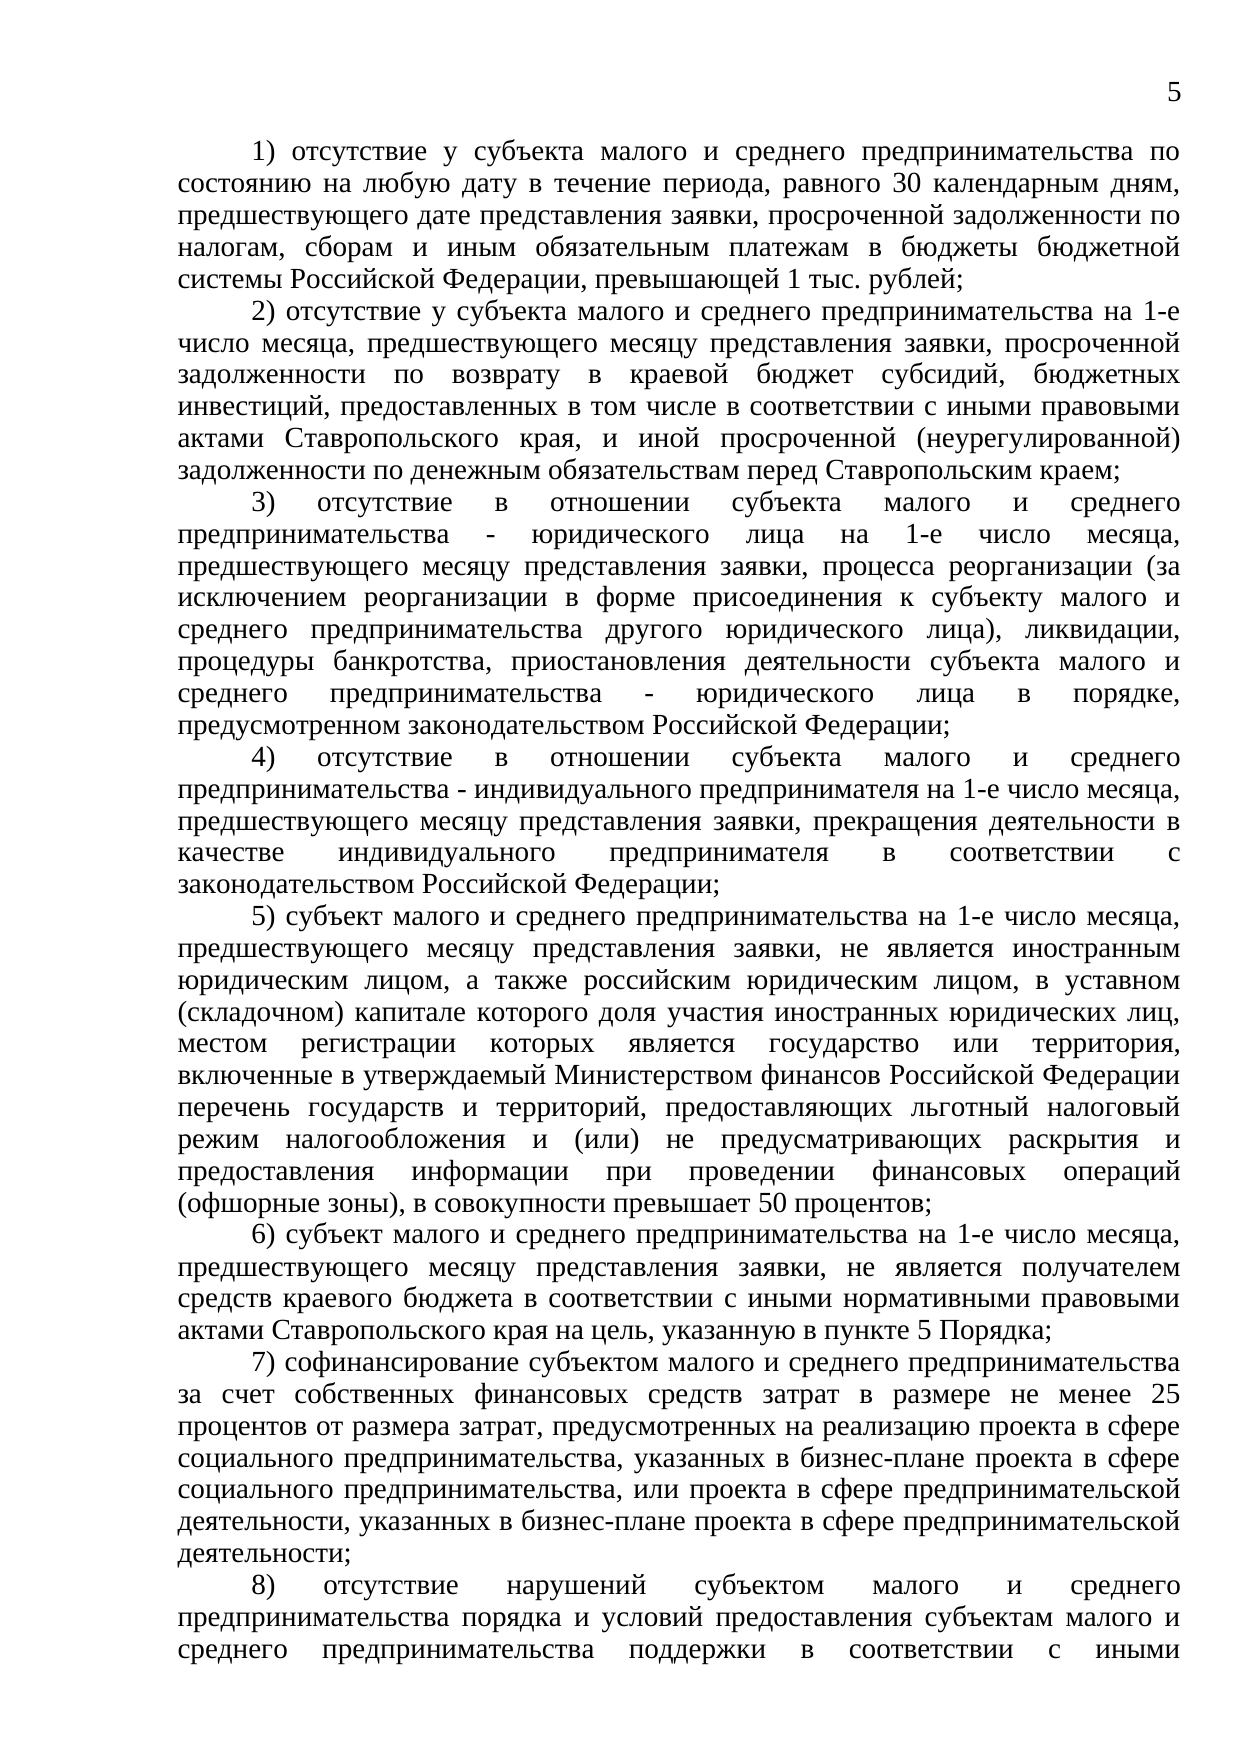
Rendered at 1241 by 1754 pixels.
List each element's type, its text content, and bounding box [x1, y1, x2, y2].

text 7) софинансирование субъектом малого и среднего предпринимательства за счет собственных финансовых средств затрат в размере не менее 25 процентов от размера затрат, предусмотренных на реализацию проекта в сфере социального предпринимательства, указанных в бизнес-плане проекта в сфере социального предпринимательства, или проекта в сфере предпринимательской деятельности, указанных в бизнес-плане проекта в сфере предпринимательской деятельности; [177, 1346, 1181, 1569]
text 6) субъект малого и среднего предпринимательства на 1-е число месяца, предшествующего месяцу представления заявки, не является получателем средств краевого бюджета в соответствии с иными нормативными правовыми актами Ставропольского края на цель, указанную в пункте 5 Порядка; [177, 1218, 1181, 1346]
text 4) отсутствие в отношении субъекта малого и среднего предпринимательства - индивидуального предпринимателя на 1-е число месяца, предшествующего месяцу представления заявки, прекращения деятельности в качестве индивидуального предпринимателя в соответствии с законодательством Российской Федерации; [177, 741, 1181, 900]
text 1) отсутствие у субъекта малого и среднего предпринимательства по состоянию на любую дату в течение периода, равного 30 календарным дням, предшествующего дате представления заявки, просроченной задолженности по налогам, сборам и иным обязательным платежам в бюджеты бюджетной системы Российской Федерации, превышающей 1 тыс. рублей; [177, 135, 1181, 294]
text 5) субъект малого и среднего предпринимательства на 1-е число месяца, предшествующего месяцу представления заявки, не является иностранным юридическим лицом, а также российским юридическим лицом, в уставном (складочном) капитале которого доля участия иностранных юридических лиц, местом регистрации которых является государство или территория, включенные в утверждаемый Министерством финансов Российской Федерации перечень государств и территорий, предоставляющих льготный налоговый режим налогообложения и (или) не предусматривающих раскрытия и предоставления информации при проведении финансовых операций (офшорные зоны), в совокупности превышает 50 процентов; [177, 900, 1181, 1218]
text 2) отсутствие у субъекта малого и среднего предпринимательства на 1-е число месяца, предшествующего месяцу представления заявки, просроченной задолженности по возврату в краевой бюджет субсидий, бюджетных инвестиций, предоставленных в том числе в соответствии с иными правовыми актами Ставропольского края, и иной просроченной (неурегулированной) задолженности по денежным обязательствам перед Ставропольским краем; [177, 294, 1181, 486]
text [177, 1569, 1181, 1664]
text 3) отсутствие в отношении субъекта малого и среднего предпринимательства - юридического лица на 1-е число месяца, предшествующего месяцу представления заявки, процесса реорганизации (за исключением реорганизации в форме присоединения к субъекту малого и среднего предпринимательства другого юридического лица), ликвидации, процедуры банкротства, приостановления деятельности субъекта малого и среднего предпринимательства - юридического лица в порядке, предусмотренном законодательством Российской Федерации; [177, 486, 1181, 741]
